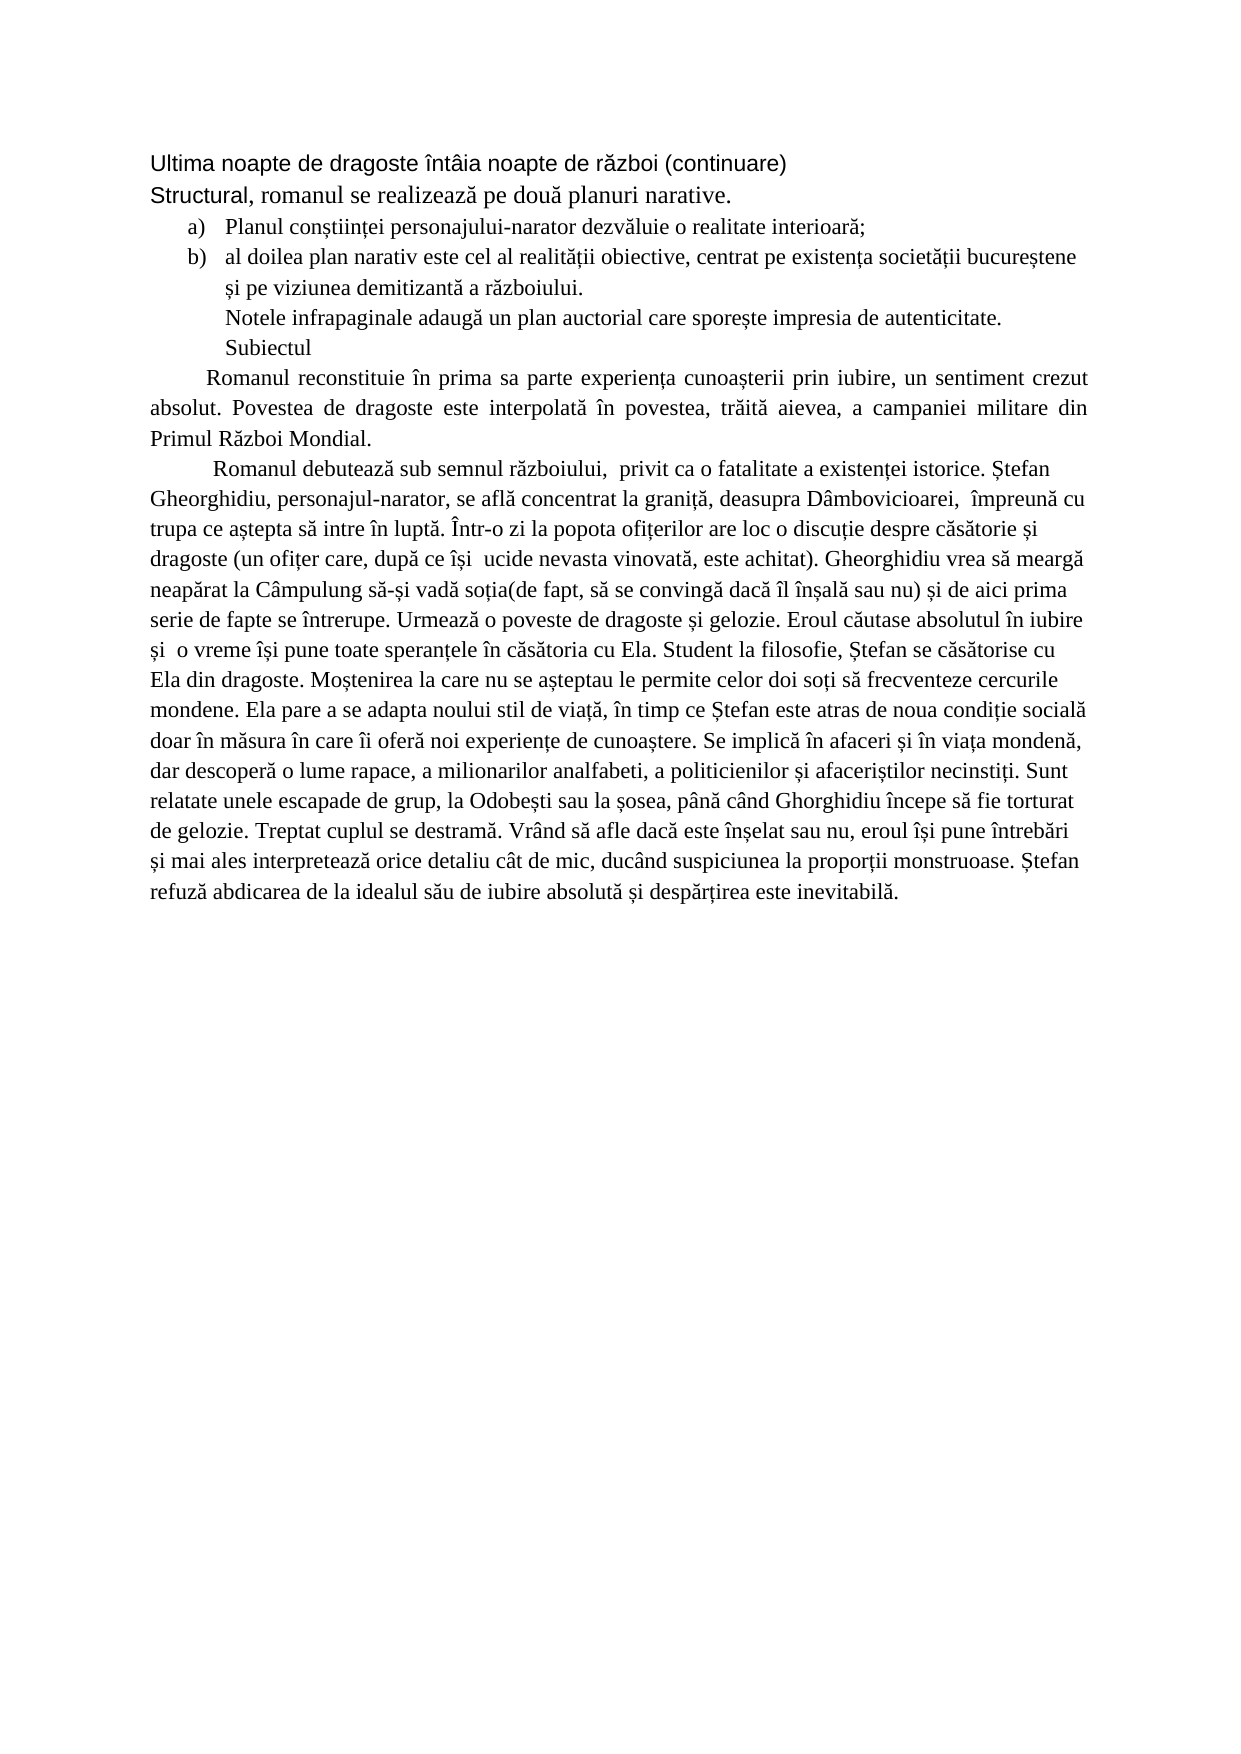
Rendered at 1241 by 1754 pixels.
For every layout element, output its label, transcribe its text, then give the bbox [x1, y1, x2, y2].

text Structural, romanul se realizează pe două planuri narative. [150, 180, 1090, 209]
list al doilea plan narativ este cel al realității obiective, centrat pe existența societății bucureștene și pe viziunea demitizantă a războiului. [187, 243, 1090, 300]
text Subiectul [225, 334, 1090, 360]
text Romanul reconstituie în prima sa parte experiența cunoașterii prin iubire, un sentiment crezut absolut. Povestea de dragoste este interpolată în povestea, trăită aievea, a campaniei militare din Primul Război Mondial. [150, 364, 1090, 451]
text Notele infrapaginale adaugă un plan auctorial care sporește impresia de autenticitate. [225, 304, 1090, 330]
text Romanul debutează sub semnul războiului, privit ca o fatalitate a existenței istorice. Ștefan Gheorghidiu, personajul-narator, se află concentrat la graniță, deasupra Dâmbovicioarei, împreună cu trupa ce aștepta să intre în luptă. Într-o zi la popota ofițerilor are loc o discuție despre căsătorie și dragoste (un ofițer care, după ce își ucide nevasta vinovată, este achitat). Gheorghidiu vrea să meargă neapărat la Câmpulung să-și vadă soția(de fapt, să se convingă dacă îl înșală sau nu) și de aici prima serie de fapte se întrerupe. Urmează o poveste de dragoste și gelozie. Eroul căutase absolutul în iubire și o vreme își pune toate speranțele în căsătoria cu Ela. Student la filosofie, Ștefan se căsătorise cu Ela din dragoste. Moștenirea la care nu se așteptau le permite celor doi soți să frecventeze cercurile mondene. Ela pare a se adapta noului stil de viață, în timp ce Ștefan este atras de noua condiție socială doar în măsura în care îi oferă noi experiențe de cunoaștere. Se implică în afaceri și în viața mondenă, dar descoperă o lume rapace, a milionarilor analfabeti, a politicienilor și afaceriștilor necinstiți. Sunt relatate unele escapade de grup, la Odobești sau la șosea, până când Ghorghidiu începe să fie torturat de gelozie. Treptat cuplul se destramă. Vrând să afle dacă este înșelat sau nu, eroul își pune întrebări și mai ales interpretează orice detaliu cât de mic, ducând suspiciunea la proporții monstruoase. Ștefan refuză abdicarea de la idealul său de iubire absolută și despărțirea este inevitabilă. [150, 455, 1090, 904]
list Planul conștiinței personajului-narator dezvăluie o realitate interioară; [187, 213, 1090, 239]
text Ultima noapte de dragoste întâia noapte de război (continuare) [150, 150, 1090, 176]
